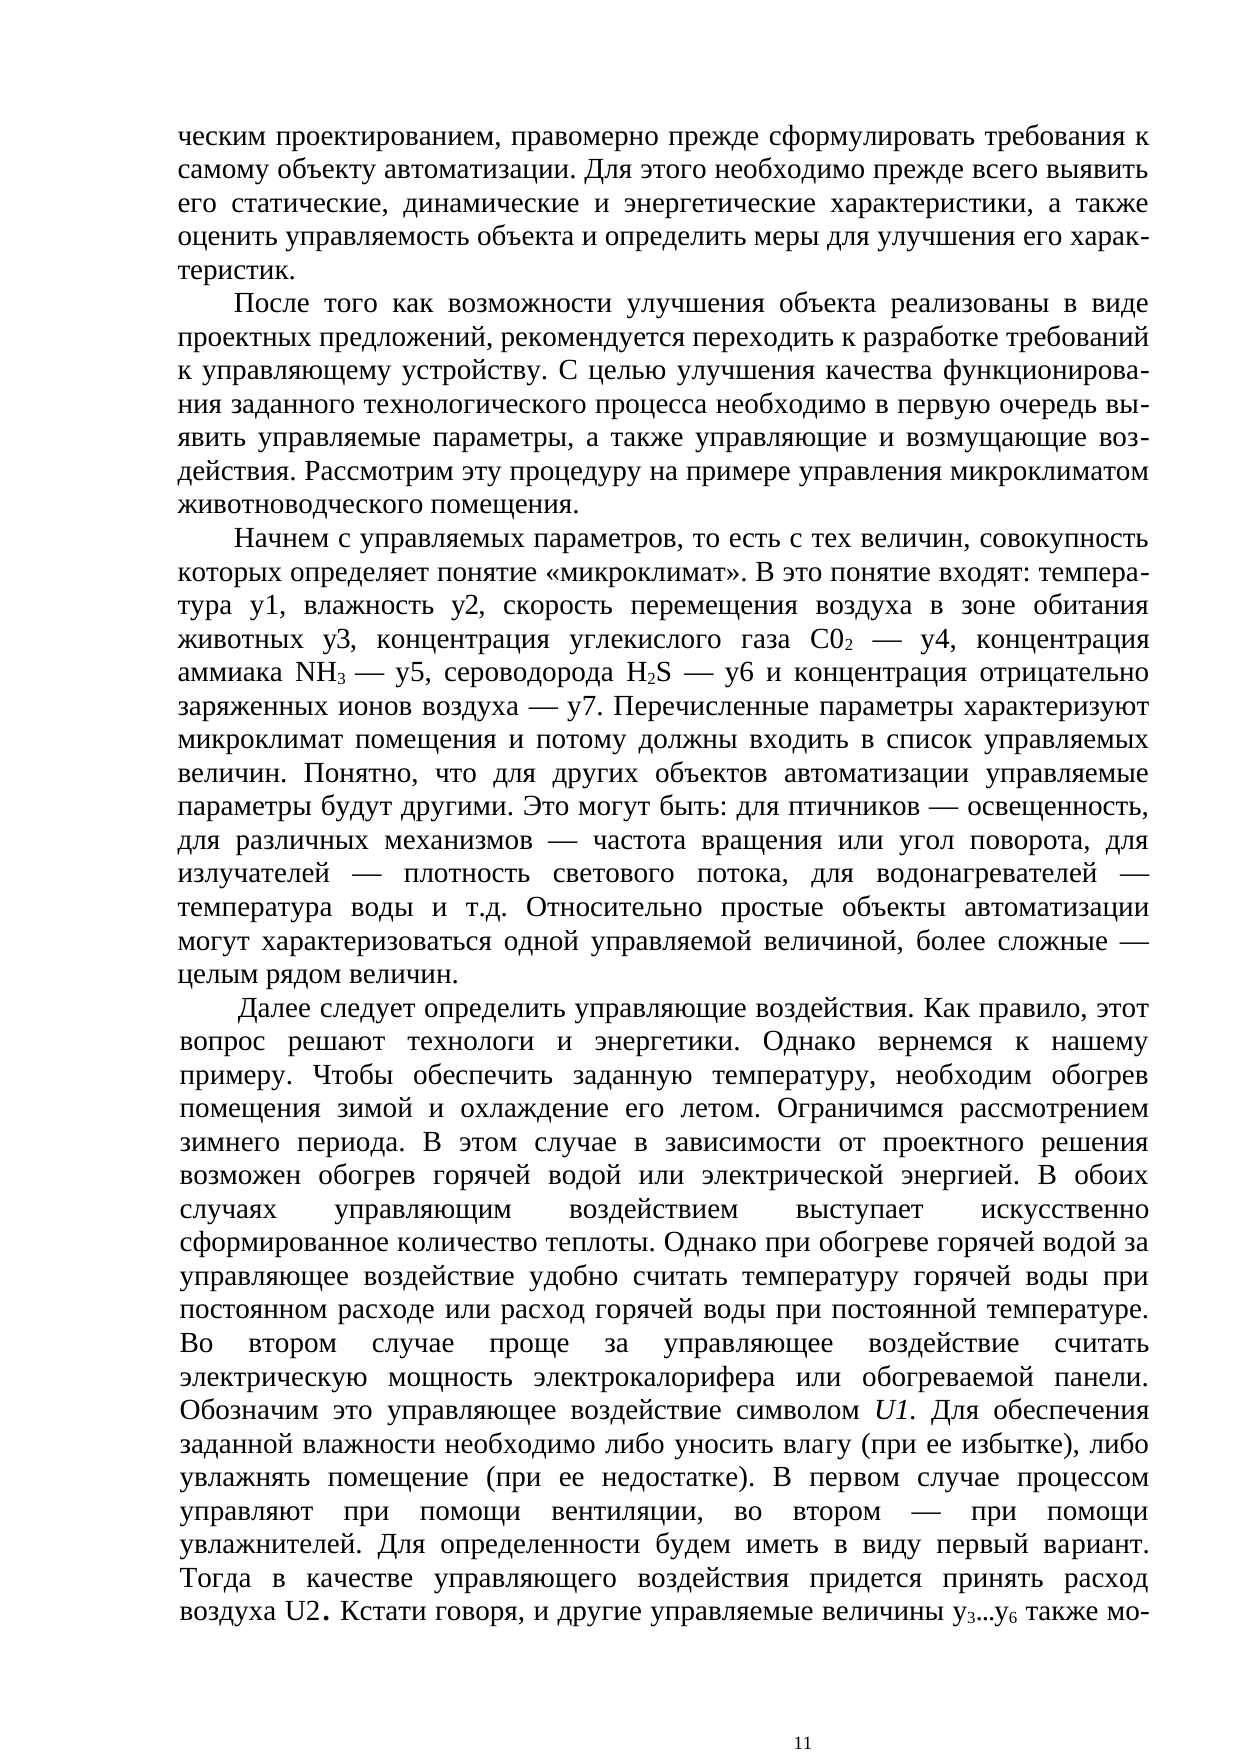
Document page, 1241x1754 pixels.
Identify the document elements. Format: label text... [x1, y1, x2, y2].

text Начнем с управляемых параметров, то есть с тех величин, совокупность которых определяет понятие «микроклимат». В это понятие входят: температура у1, влажность у2, скорость перемещения воздуха в зоне обитания животных у3, концентрация углекислого газа С02 — у4, концентрация аммиака NH3 — у5, сероводорода H2S — у6 и концентрация отрицательно заряженных ионов воздуха — у7. Перечисленные параметры характеризуют микроклимат помещения и потому должны входить в список управляемых величин. Понятно, что для других объектов автоматизации управляемые параметры будут другими. Это могут быть: для птичников — освещенность, для различных механизмов — частота вращения или угол поворота, для излучателей — плотность светового потока, для водонагревателей — температура воды и т.д. Относительно простые объекты автоматизации могут характеризоваться одной управляемой величиной, более сложные — целым рядом величин. [177, 521, 1149, 990]
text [179, 990, 1149, 1627]
text После того как возможности улучшения объекта реализованы в виде проектных предложений, рекомендуется переходить к разработке требований к управляющему устройству. С целью улучшения качества функционирования заданного технологического процесса необходимо в первую очередь выявить управляемые параметры, а также управляющие и возмущающие воздействия. Рассмотрим эту процедуру на примере управления микроклиматом животноводческого помещения. [177, 286, 1149, 521]
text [177, 118, 1149, 286]
